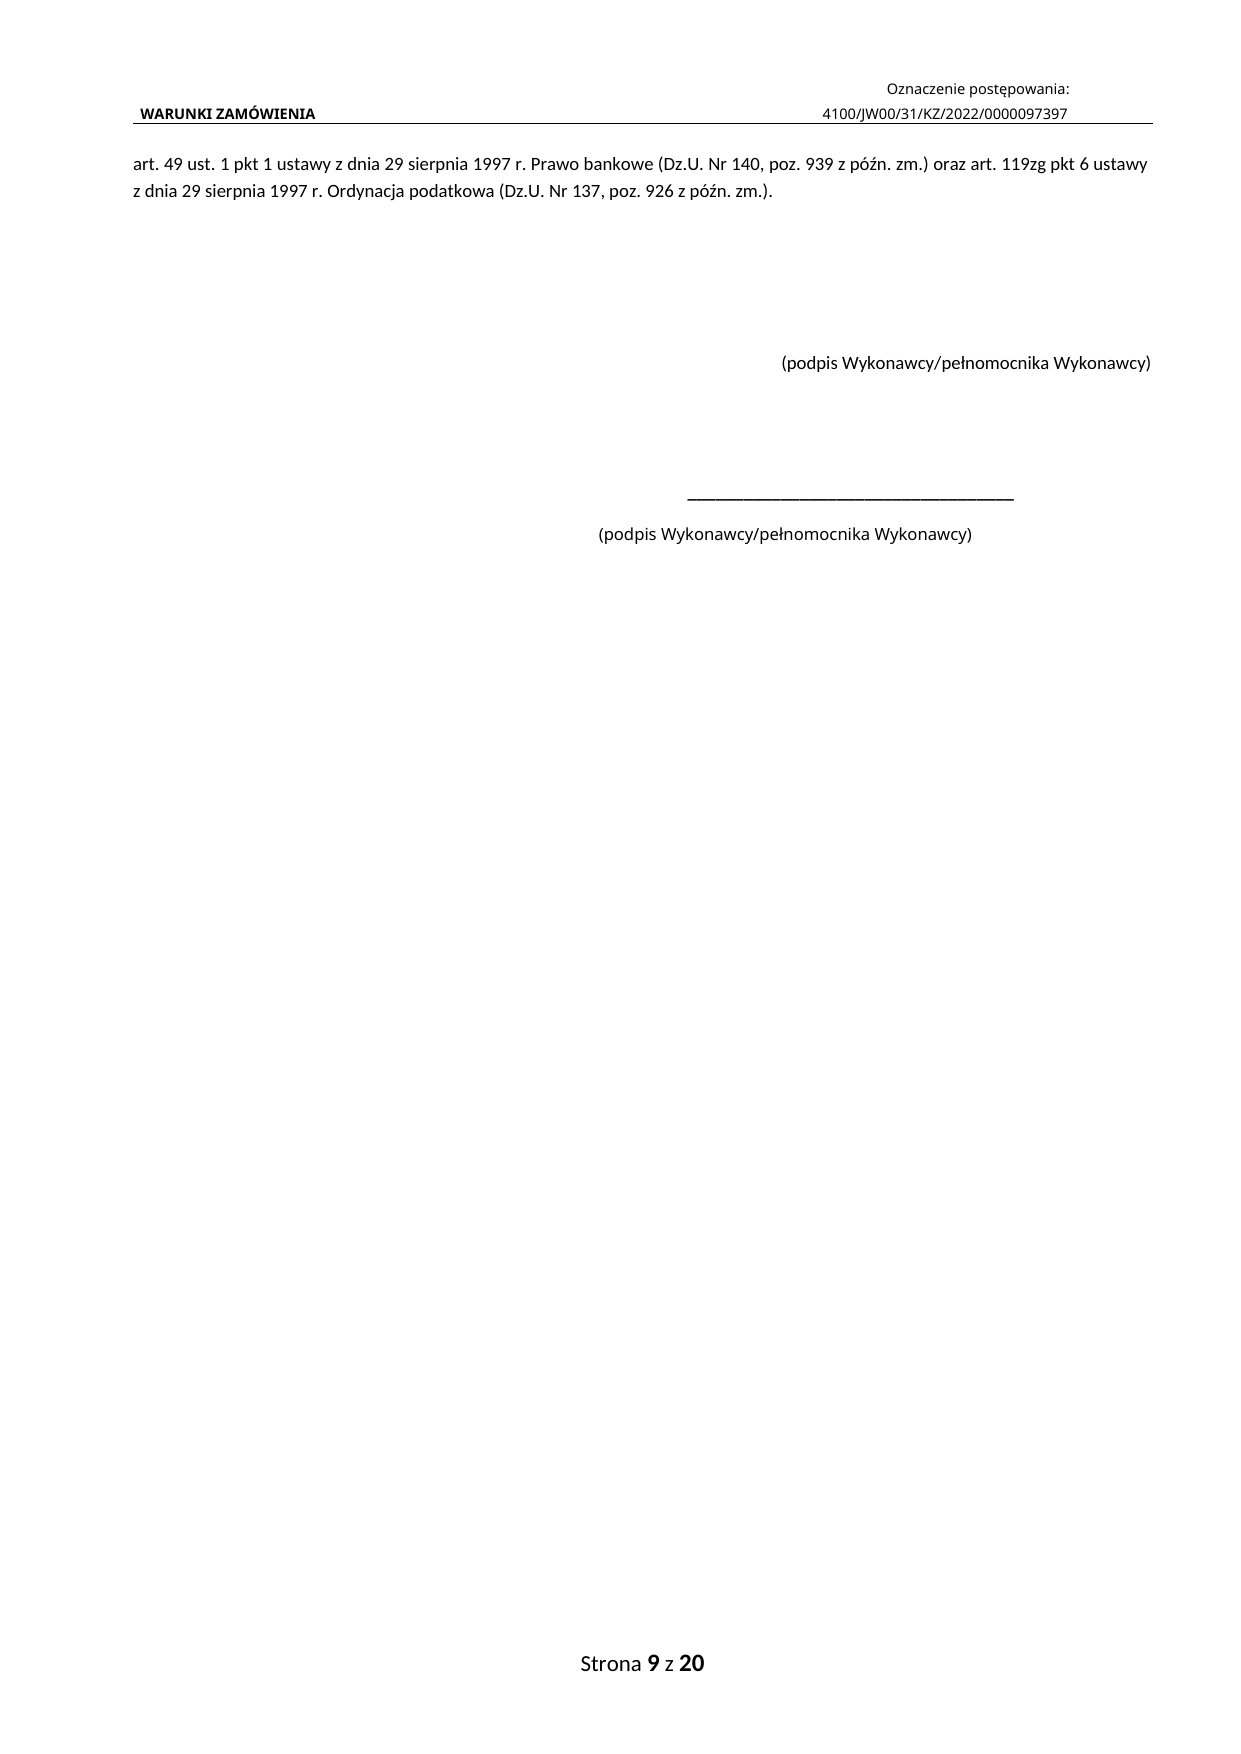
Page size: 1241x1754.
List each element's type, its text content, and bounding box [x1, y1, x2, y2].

text ___________________________________ [133, 480, 1152, 503]
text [133, 152, 1152, 202]
text (podpis Wykonawcy/pełnomocnika Wykonawcy) [133, 351, 1152, 374]
text (podpis Wykonawcy/pełnomocnika Wykonawcy) [133, 523, 1152, 546]
